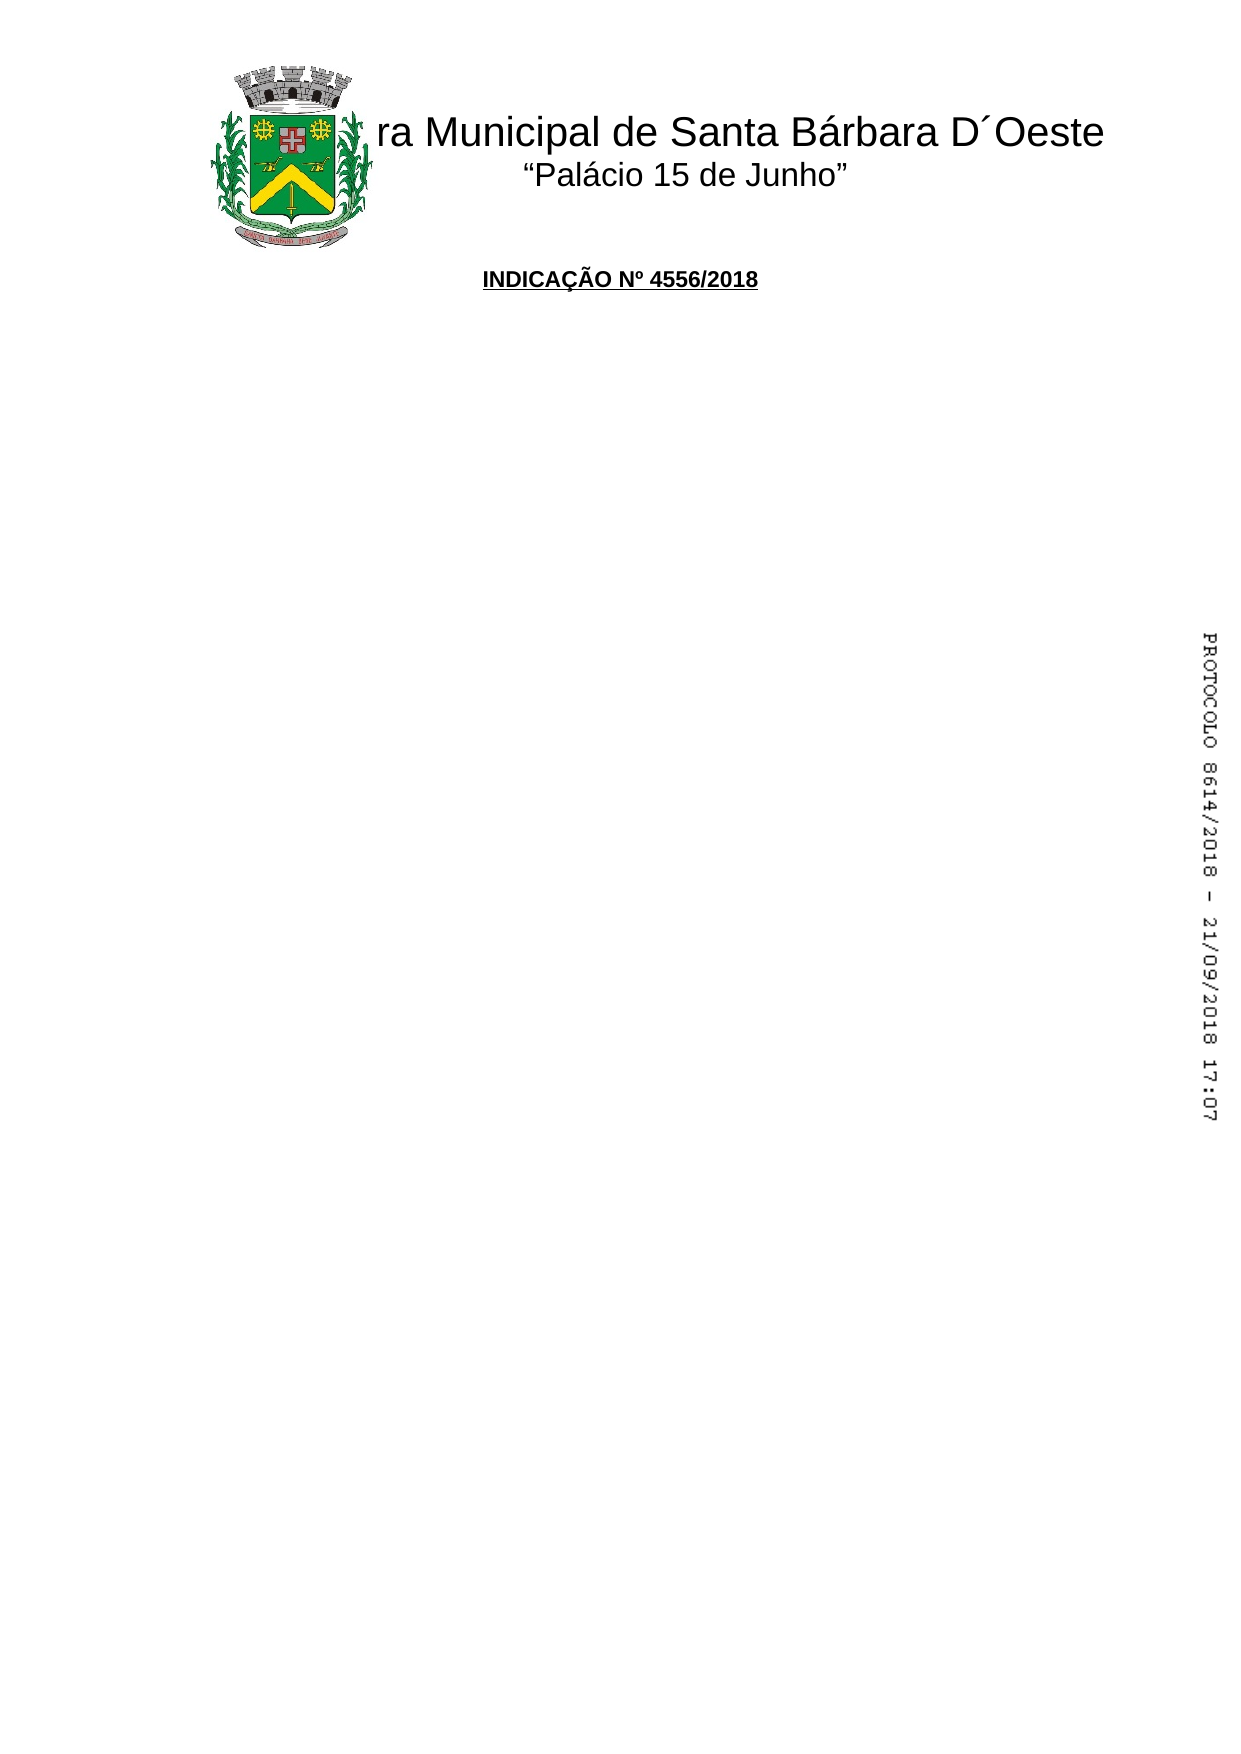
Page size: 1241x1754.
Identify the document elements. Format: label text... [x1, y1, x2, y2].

picture [210, 66, 380, 255]
picture [1177, 629, 1241, 1125]
title INDICAÇÃO Nº 4556/2018 [177, 266, 1063, 292]
